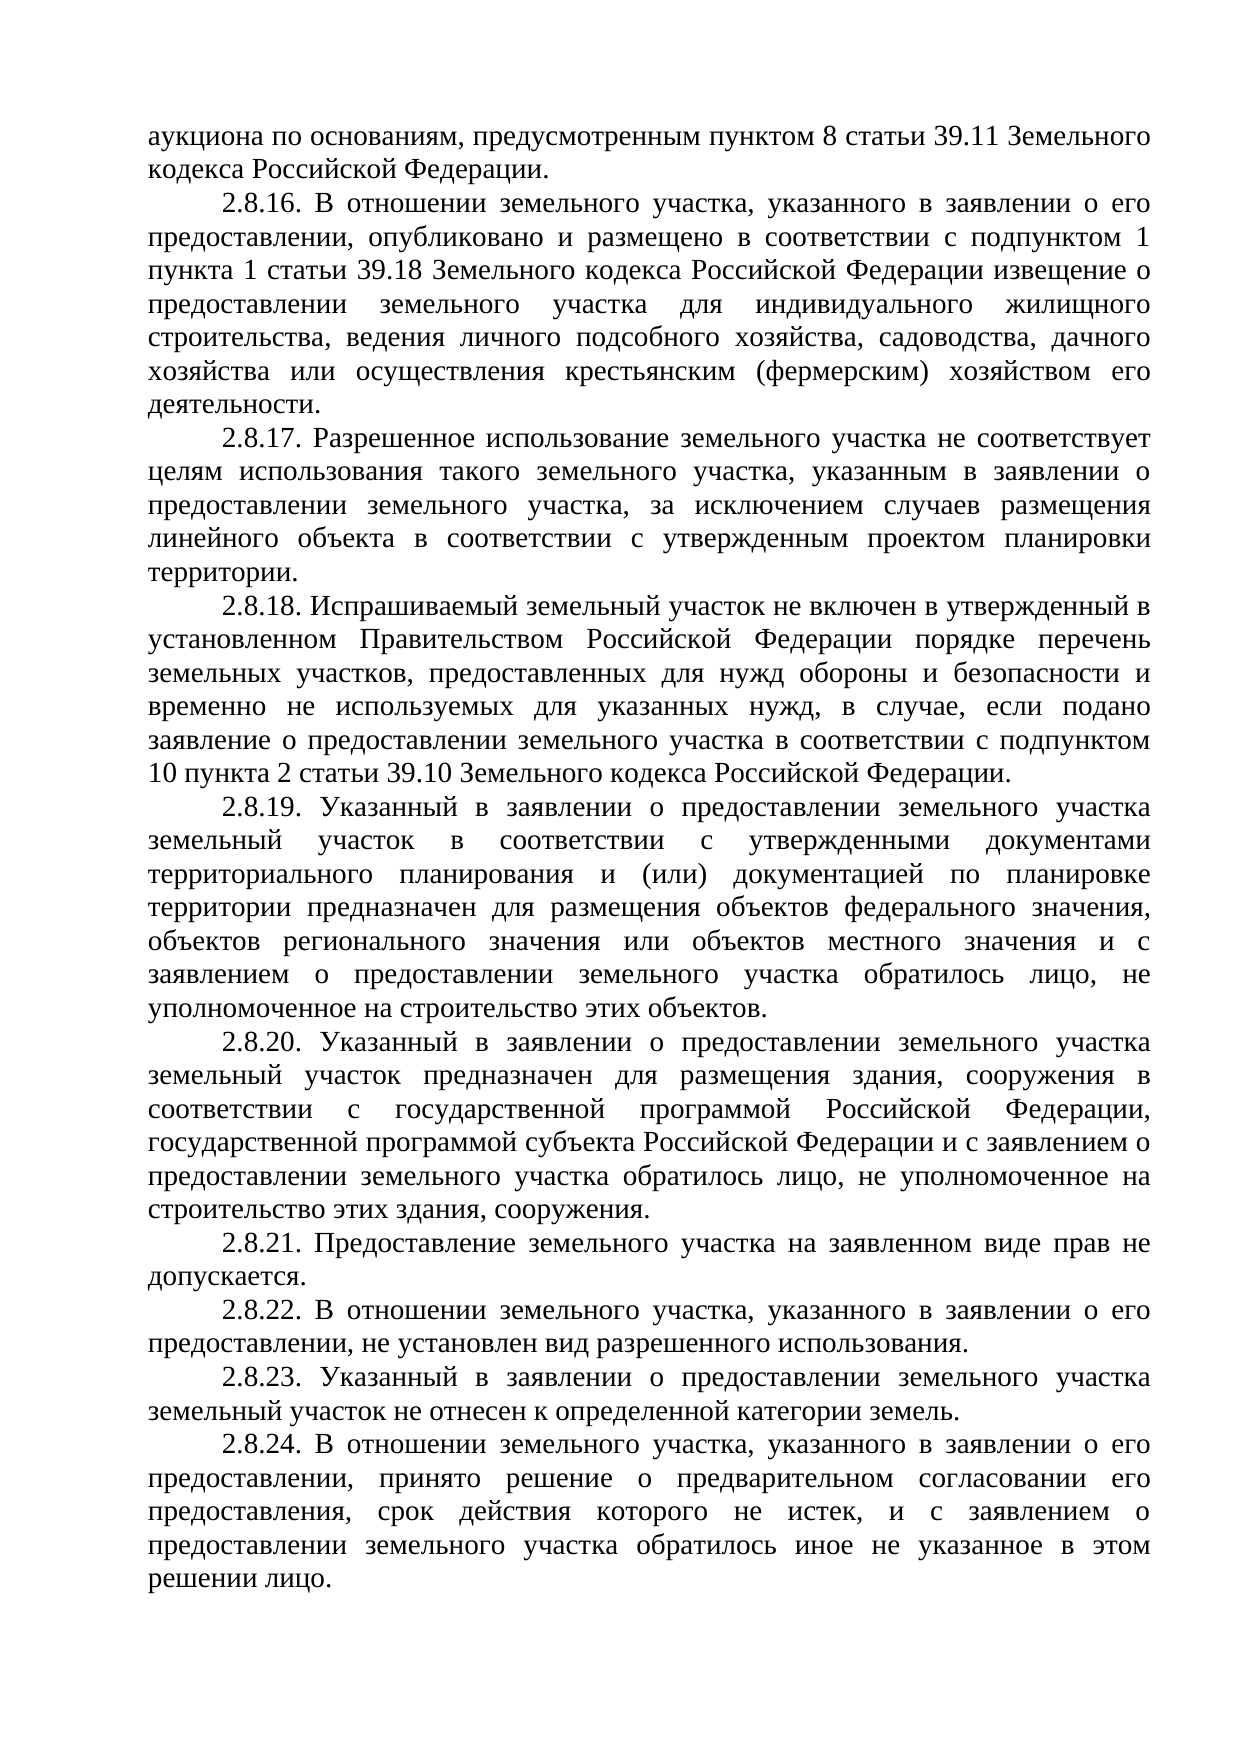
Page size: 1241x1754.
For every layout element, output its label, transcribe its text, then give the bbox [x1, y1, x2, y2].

text 2.8.24. В отношении земельного участка, указанного в заявлении о его предоставлении, принято решение о предварительном согласовании его предоставления, срок действия которого не истек, и с заявлением о предоставлении земельного участка обратилось иное не указанное в этом решении лицо. [148, 1426, 1152, 1594]
text 2.8.21. Предоставление земельного участка на заявленном виде прав не допускается. [148, 1225, 1152, 1292]
text 2.8.20. Указанный в заявлении о предоставлении земельного участка земельный участок предназначен для размещения здания, сооружения в соответствии с государственной программой Российской Федерации, государственной программой субъекта Российской Федерации и с заявлением о предоставлении земельного участка обратилось лицо, не уполномоченное на строительство этих здания, сооружения. [148, 1024, 1152, 1225]
text 2.8.18. Испрашиваемый земельный участок не включен в утвержденный в установленном Правительством Российской Федерации порядке перечень земельных участков, предоставленных для нужд обороны и безопасности и временно не используемых для указанных нужд, в случае, если подано заявление о предоставлении земельного участка в соответствии с подпунктом 10 пункта 2 статьи 39.10 Земельного кодекса Российской Федерации. [148, 588, 1152, 789]
text 2.8.16. В отношении земельного участка, указанного в заявлении о его предоставлении, опубликовано и размещено в соответствии с подпунктом 1 пункта 1 статьи 39.18 Земельного кодекса Российской Федерации извещение о предоставлении земельного участка для индивидуального жилищного строительства, ведения личного подсобного хозяйства, садоводства, дачного хозяйства или осуществления крестьянским (фермерским) хозяйством его деятельности. [148, 185, 1152, 420]
text 2.8.17. Разрешенное использование земельного участка не соответствует целям использования такого земельного участка, указанным в заявлении о предоставлении земельного участка, за исключением случаев размещения линейного объекта в соответствии с утвержденным проектом планировки территории. [148, 420, 1152, 588]
text 2.8.23. Указанный в заявлении о предоставлении земельного участка земельный участок не отнесен к определенной категории земель. [148, 1359, 1152, 1426]
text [148, 118, 1152, 185]
text 2.8.19. Указанный в заявлении о предоставлении земельного участка земельный участок в соответствии с утвержденными документами территориального планирования и (или) документацией по планировке территории предназначен для размещения объектов федерального значения, объектов регионального значения или объектов местного значения и с заявлением о предоставлении земельного участка обратилось лицо, не уполномоченное на строительство этих объектов. [148, 789, 1152, 1024]
text 2.8.22. В отношении земельного участка, указанного в заявлении о его предоставлении, не установлен вид разрешенного использования. [148, 1292, 1152, 1359]
